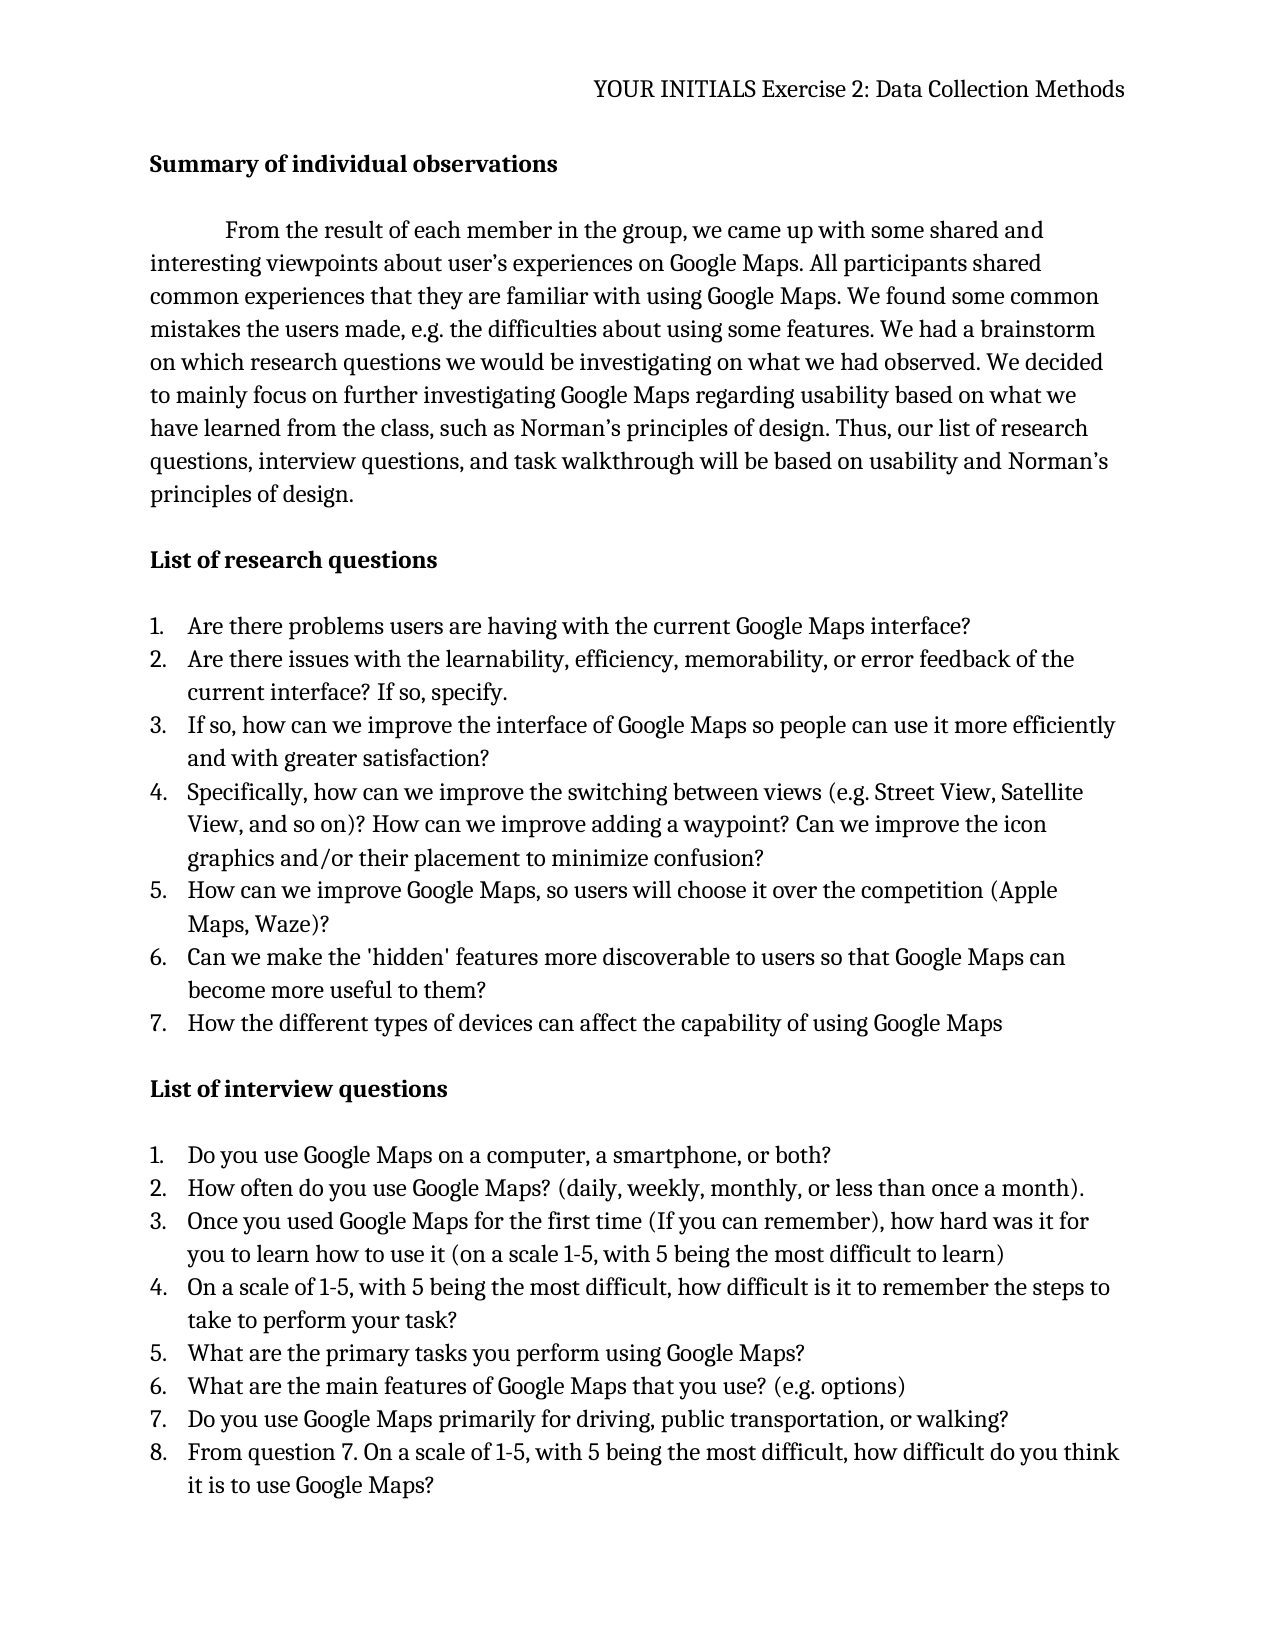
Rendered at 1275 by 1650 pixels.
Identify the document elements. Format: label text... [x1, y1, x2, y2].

list Once you used Google Maps for the first time (If you can remember), how hard was it for you to learn how to use it (on a scale 1-5, with 5 being the most difficult to learn) [150, 1207, 1125, 1268]
list What are the primary tasks you perform using Google Maps? [150, 1339, 1125, 1367]
list How can we improve Google Maps, so users will choose it over the competition (Apple Maps, Waze)? [150, 876, 1125, 938]
text From the result of each member in the group, we came up with some shared and interesting viewpoints about user’s experiences on Google Maps. All participants shared common experiences that they are familiar with using Google Maps. We found some common mistakes the users made, e.g. the difficulties about using some features. We had a brainstorm on which research questions we would be investigating on what we had observed. We decided to mainly focus on further investigating Google Maps regarding usability based on what we have learned from the class, such as Norman’s principles of design. Thus, our list of research questions, interview questions, and task walkthrough will be based on usability and Norman’s principles of design. [150, 216, 1125, 509]
list If so, how can we improve the interface of Google Maps so people can use it more efficiently and with greater satisfaction? [150, 711, 1125, 773]
text List of research questions [150, 546, 1125, 575]
list Are there issues with the learnability, efficiency, memorability, or error feedback of the current interface? If so, specify. [150, 645, 1125, 707]
list On a scale of 1-5, with 5 being the most difficult, how difficult is it to remember the steps to take to perform your task? [150, 1273, 1125, 1334]
list Specifically, how can we improve the switching between views (e.g. Street View, Satellite View, and so on)? How can we improve adding a waypoint? Can we improve the icon graphics and/or their placement to minimize confusion? [150, 777, 1125, 872]
list Can we make the 'hidden' features more discoverable to users so that Google Maps can become more useful to them? [150, 942, 1125, 1004]
text Summary of individual observations [150, 150, 1125, 179]
list How often do you use Google Maps? (daily, weekly, monthly, or less than once a month). [150, 1174, 1125, 1202]
list From question 7. On a scale of 1-5, with 5 being the most difficult, how difficult do you think it is to use Google Maps? [150, 1438, 1125, 1499]
list What are the main features of Google Maps that you use? (e.g. options) [150, 1372, 1125, 1401]
list How the different types of devices can affect the capability of using Google Maps [150, 1008, 1125, 1037]
text List of interview questions [150, 1074, 1125, 1103]
list Are there problems users are having with the current Google Maps interface? [150, 612, 1125, 641]
list Do you use Google Maps primarily for driving, public transportation, or walking? [150, 1405, 1125, 1433]
list Do you use Google Maps on a computer, a smartphone, or both? [150, 1141, 1125, 1169]
